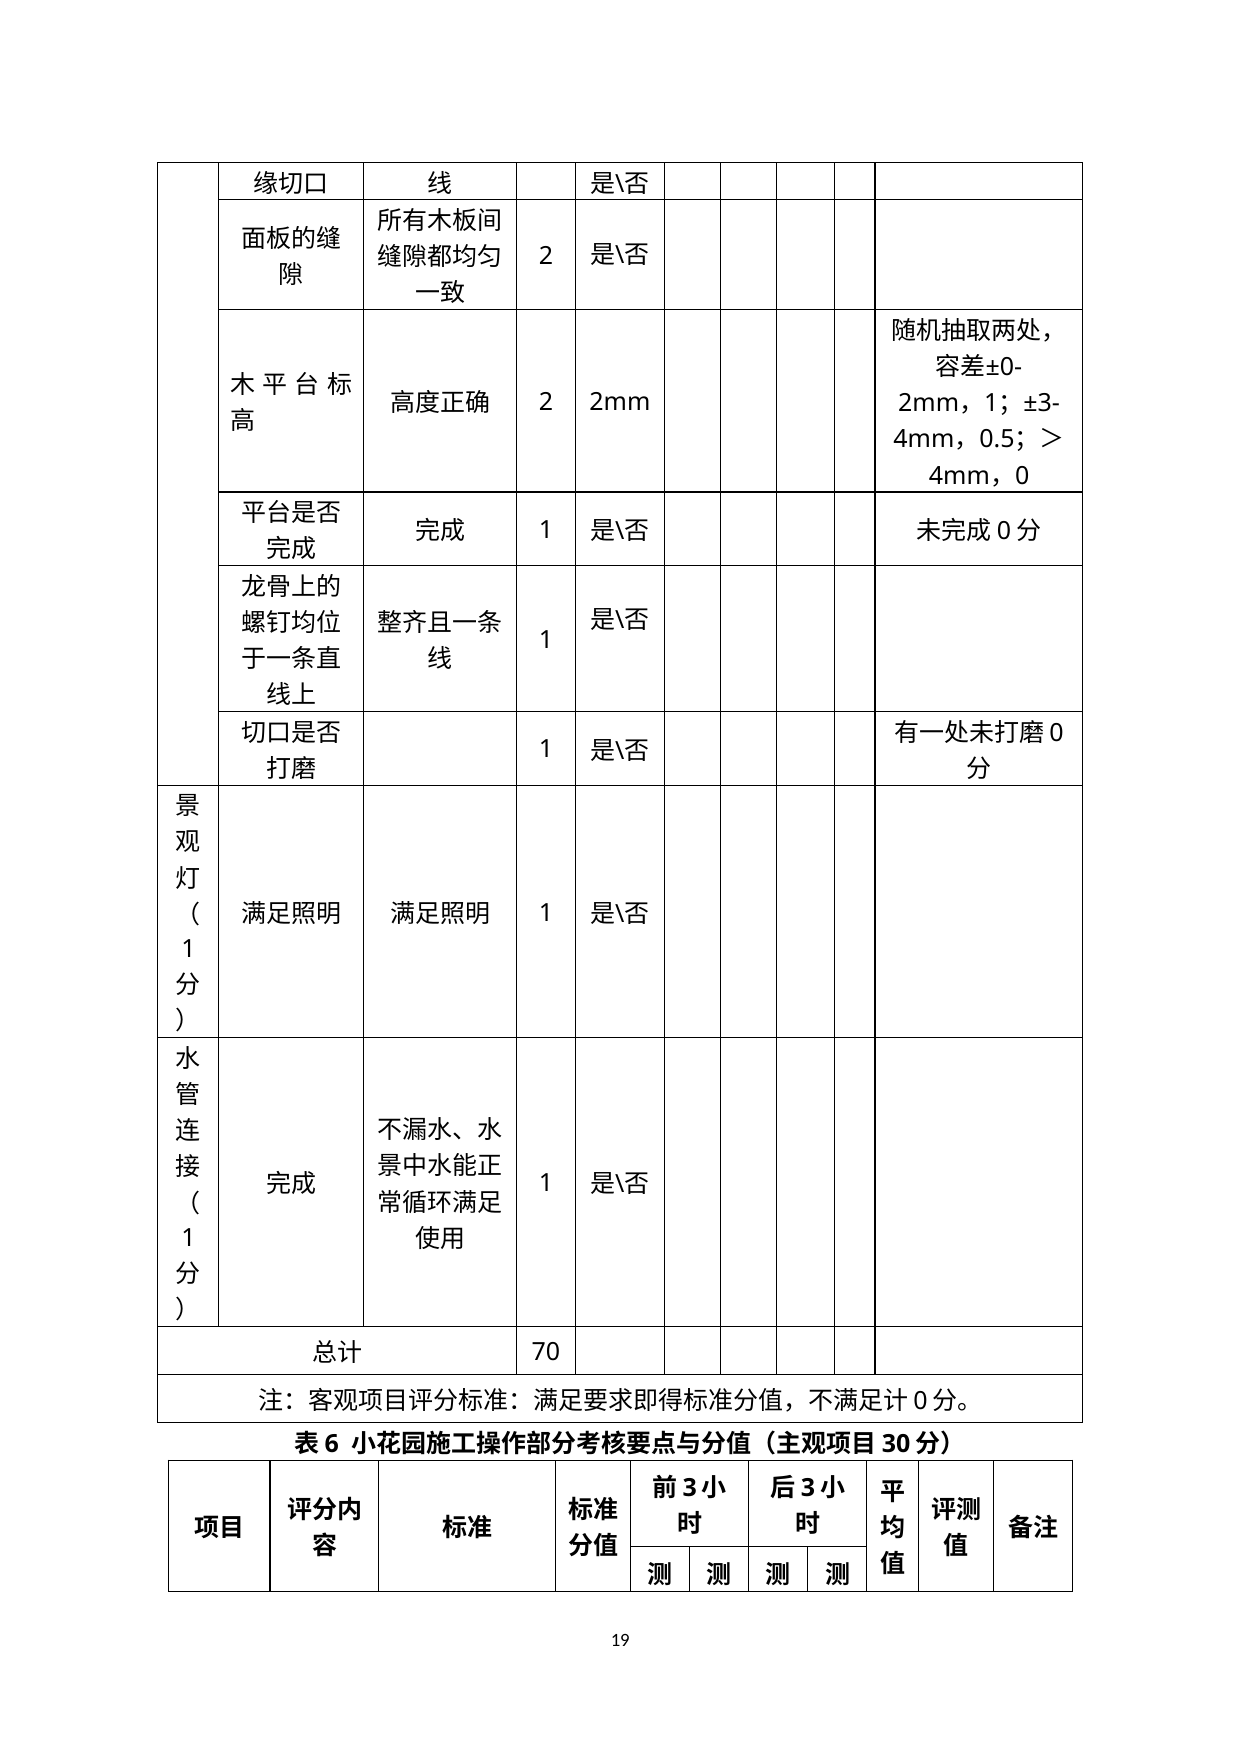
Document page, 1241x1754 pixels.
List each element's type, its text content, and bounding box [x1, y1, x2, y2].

table_cell 是\否 [576, 493, 664, 565]
table_cell 注：客观项目评分标准：满足要求即得标准分值，不满足计0分。 [158, 1375, 1082, 1422]
table_cell [721, 786, 776, 1037]
table_cell 整齐且一条线 [364, 163, 516, 199]
table_cell [721, 200, 776, 309]
table_cell 有一处未打磨0分 [876, 712, 1082, 784]
table_cell 测点3 [749, 1547, 807, 1591]
table_header 标准 [379, 1461, 555, 1591]
table_header 评分内容 [271, 1461, 378, 1591]
table_header 项目 [169, 1461, 269, 1591]
table_cell [777, 200, 834, 309]
table_cell [576, 1327, 664, 1374]
table_cell [665, 566, 720, 711]
table_cell 高度正确 [364, 310, 516, 491]
table_cell [721, 310, 776, 491]
table_cell 1 [517, 786, 575, 1037]
table_cell [777, 1038, 834, 1326]
table_cell [777, 163, 834, 199]
table_cell 面板的缝隙 [219, 200, 363, 309]
table_cell 测点1 [631, 1547, 689, 1591]
table_cell 总计 [158, 1327, 516, 1374]
table_cell [835, 163, 874, 199]
table_cell [721, 493, 776, 565]
table_cell [721, 1327, 776, 1374]
table_cell [777, 310, 834, 491]
table_cell 景观灯（1分） [158, 786, 218, 1037]
table_cell [835, 200, 874, 309]
table_cell 是\否 [576, 163, 664, 199]
table_cell [364, 712, 516, 784]
table_cell 完成 [364, 493, 516, 565]
table_cell [777, 786, 834, 1037]
table_cell 是\否 [576, 712, 664, 784]
table_cell [665, 163, 720, 199]
table_cell [835, 566, 874, 711]
table_cell [777, 712, 834, 784]
table_cell [777, 566, 834, 711]
table_cell 是\否 [576, 566, 664, 711]
table_cell 龙骨上的螺钉均位于一条直线上 [219, 566, 363, 711]
table_cell [876, 200, 1082, 309]
table_cell 切口是否打磨 [219, 712, 363, 784]
table_header 前3小时 [631, 1461, 748, 1546]
table_cell 未完成0分 [876, 493, 1082, 565]
table_cell [665, 310, 720, 491]
table_header 评测值 [919, 1461, 993, 1591]
table_cell 水管连接（1分） [158, 1038, 218, 1326]
table_cell [665, 1038, 720, 1326]
table_cell [721, 1038, 776, 1326]
text 表6 小花园施工操作部分考核要点与分值（主观项目30分） [187, 1423, 1053, 1459]
table_cell 2 [517, 163, 575, 199]
table_cell [876, 1327, 1082, 1374]
table_cell 1 [517, 1038, 575, 1326]
table_cell 70 [517, 1327, 575, 1374]
table_cell 1 [517, 493, 575, 565]
table_cell 2 [517, 310, 575, 491]
table_cell [721, 566, 776, 711]
table_cell 1 [517, 712, 575, 784]
table_cell 所有木板间缝隙都均匀一致 [364, 200, 516, 309]
table_cell 满足照明 [364, 786, 516, 1037]
table_cell 平台是否完成 [219, 493, 363, 565]
table_cell [665, 786, 720, 1037]
table_cell [835, 310, 874, 491]
table_header 备注 [994, 1461, 1072, 1591]
table_cell [876, 163, 1082, 199]
table_cell [665, 1327, 720, 1374]
table_cell [777, 1327, 834, 1374]
table_cell 木平台标高 [219, 310, 363, 491]
table_cell [777, 493, 834, 565]
table_cell [876, 1038, 1082, 1326]
table_cell 满足照明 [219, 786, 363, 1037]
table_cell 木平台边缘切口 [219, 163, 363, 199]
table_cell 2 [517, 200, 575, 309]
table_cell [876, 786, 1082, 1037]
table_cell 是\否 [576, 786, 664, 1037]
table_cell 整齐且一条线 [364, 566, 516, 711]
table_cell 是\否 [576, 200, 664, 309]
table_cell [835, 493, 874, 565]
table_cell [835, 1038, 874, 1326]
table_cell 2mm [576, 310, 664, 491]
table_cell 1 [517, 566, 575, 711]
table_cell [876, 566, 1082, 711]
table_cell 随机抽取两处，容差±0-2mm，1；±3-4mm，0.5；＞4mm，0 [876, 310, 1082, 491]
table_cell [721, 163, 776, 199]
table_cell [835, 1327, 874, 1374]
table_cell [721, 712, 776, 784]
table_cell 测点2 [690, 1547, 748, 1591]
table_cell [835, 712, 874, 784]
table_cell 测点4 [808, 1547, 866, 1591]
table_header 后3小时 [749, 1461, 866, 1546]
table_cell 不漏水、水景中水能正常循环满足使用 [364, 1038, 516, 1326]
table_header 平均值 [867, 1461, 918, 1591]
table_cell [665, 712, 720, 784]
table_cell [665, 493, 720, 565]
table_cell 是\否 [576, 1038, 664, 1326]
table_cell [835, 786, 874, 1037]
table_header 标准分值 [556, 1461, 630, 1591]
table_cell 完成 [219, 1038, 363, 1326]
table_cell [665, 200, 720, 309]
